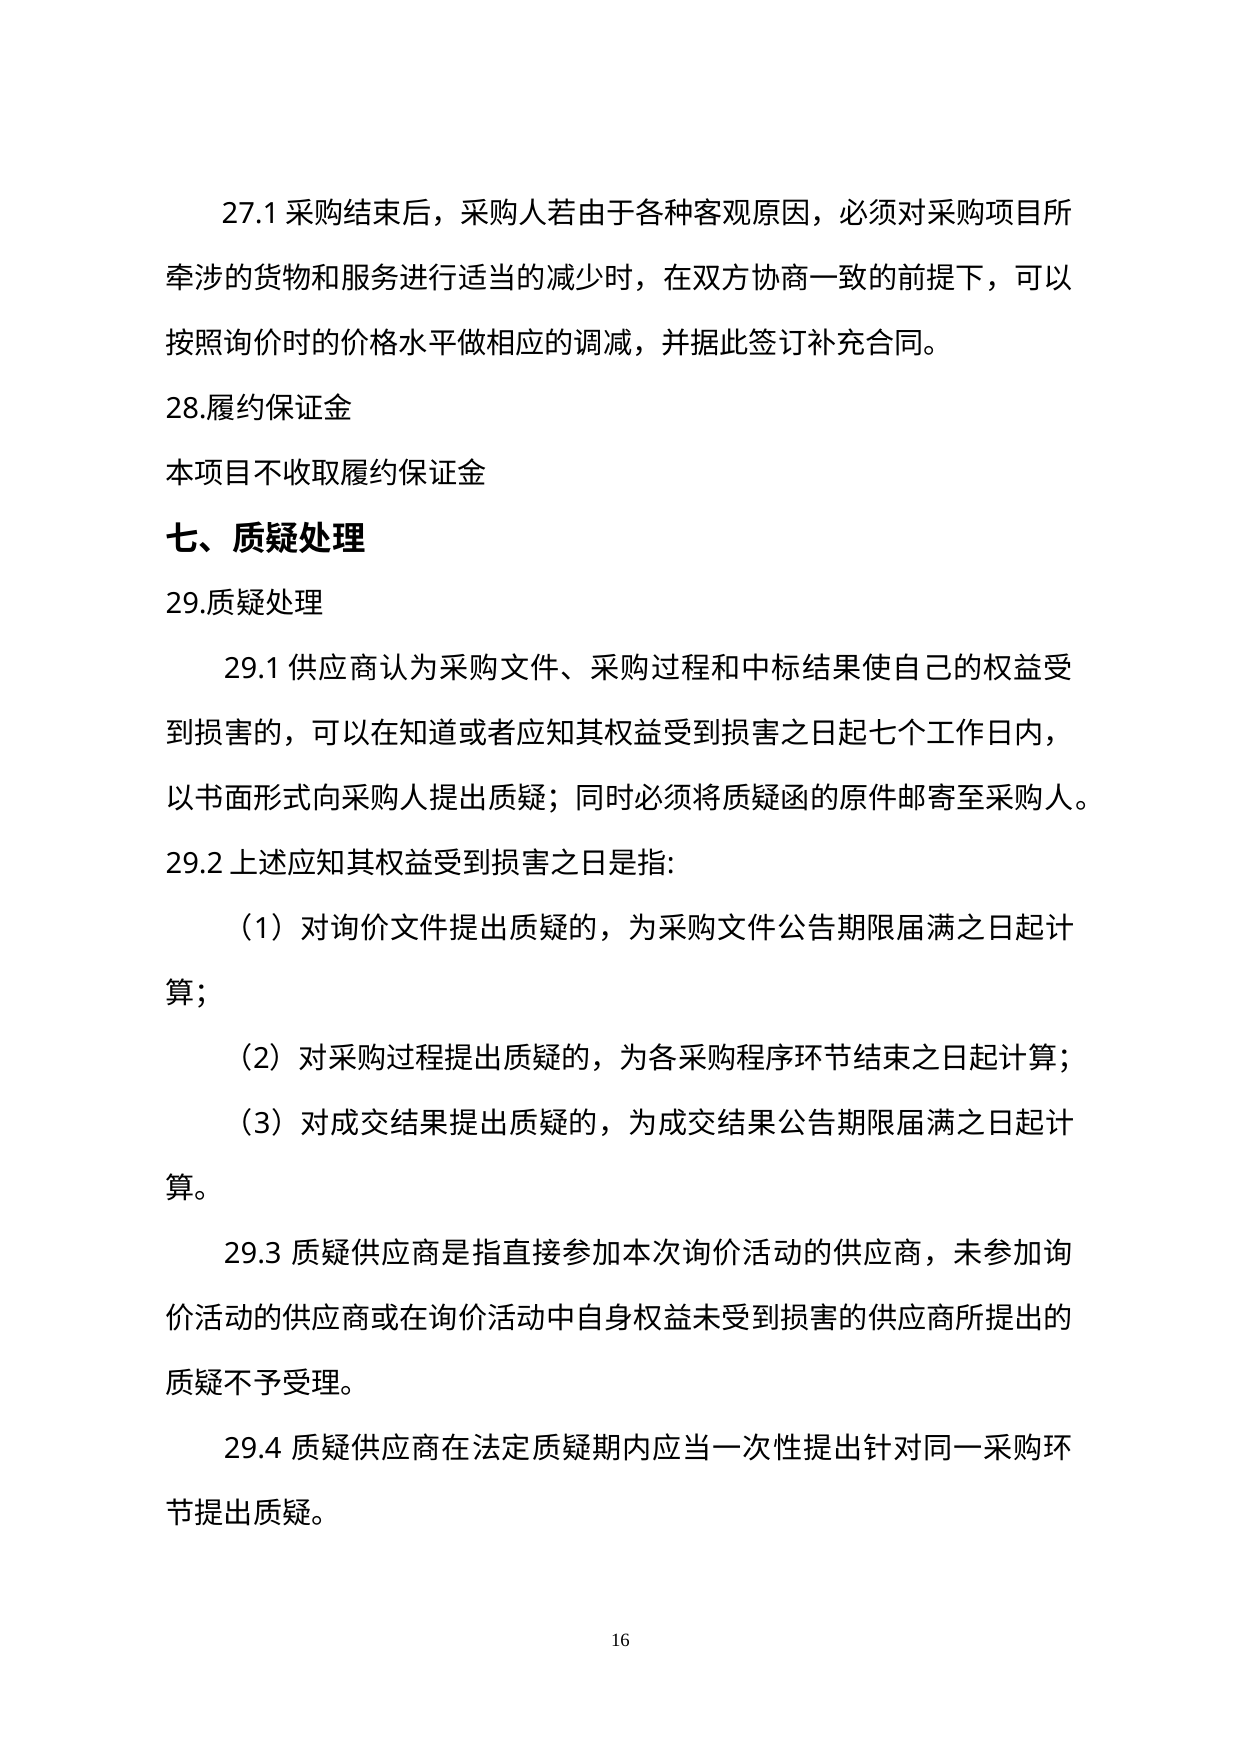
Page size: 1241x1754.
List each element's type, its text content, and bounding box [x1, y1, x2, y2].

text 本项目不收取履约保证金 [165, 438, 1075, 503]
text （2）对采购过程提出质疑的，为各采购程序环节结束之日起计算； [165, 1023, 1075, 1088]
text 七、质疑处理 [165, 503, 1075, 568]
text 29.3 质疑供应商是指直接参加本次询价活动的供应商，未参加询价活动的供应商或在询价活动中自身权益未受到损害的供应商所提出的质疑不予受理。 [165, 1218, 1075, 1413]
text 29.质疑处理 [165, 568, 1075, 633]
text 29.4 质疑供应商在法定质疑期内应当一次性提出针对同一采购环节提出质疑。 [165, 1413, 1075, 1543]
text 27.1采购结束后，采购人若由于各种客观原因，必须对采购项目所牵涉的货物和服务进行适当的减少时，在双方协商一致的前提下，可以按照询价时的价格水平做相应的调减，并据此签订补充合同。 [165, 178, 1075, 373]
text （3）对成交结果提出质疑的，为成交结果公告期限届满之日起计算。 [165, 1088, 1075, 1218]
text （1）对询价文件提出质疑的，为采购文件公告期限届满之日起计算； [165, 893, 1075, 1023]
text 28.履约保证金 [165, 373, 1075, 438]
text 29.1供应商认为采购文件、采购过程和中标结果使自己的权益受到损害的，可以在知道或者应知其权益受到损害之日起七个工作日内，以书面形式向采购人提出质疑；同时必须将质疑函的原件邮寄至采购人。29.2上述应知其权益受到损害之日是指: [165, 633, 1075, 893]
